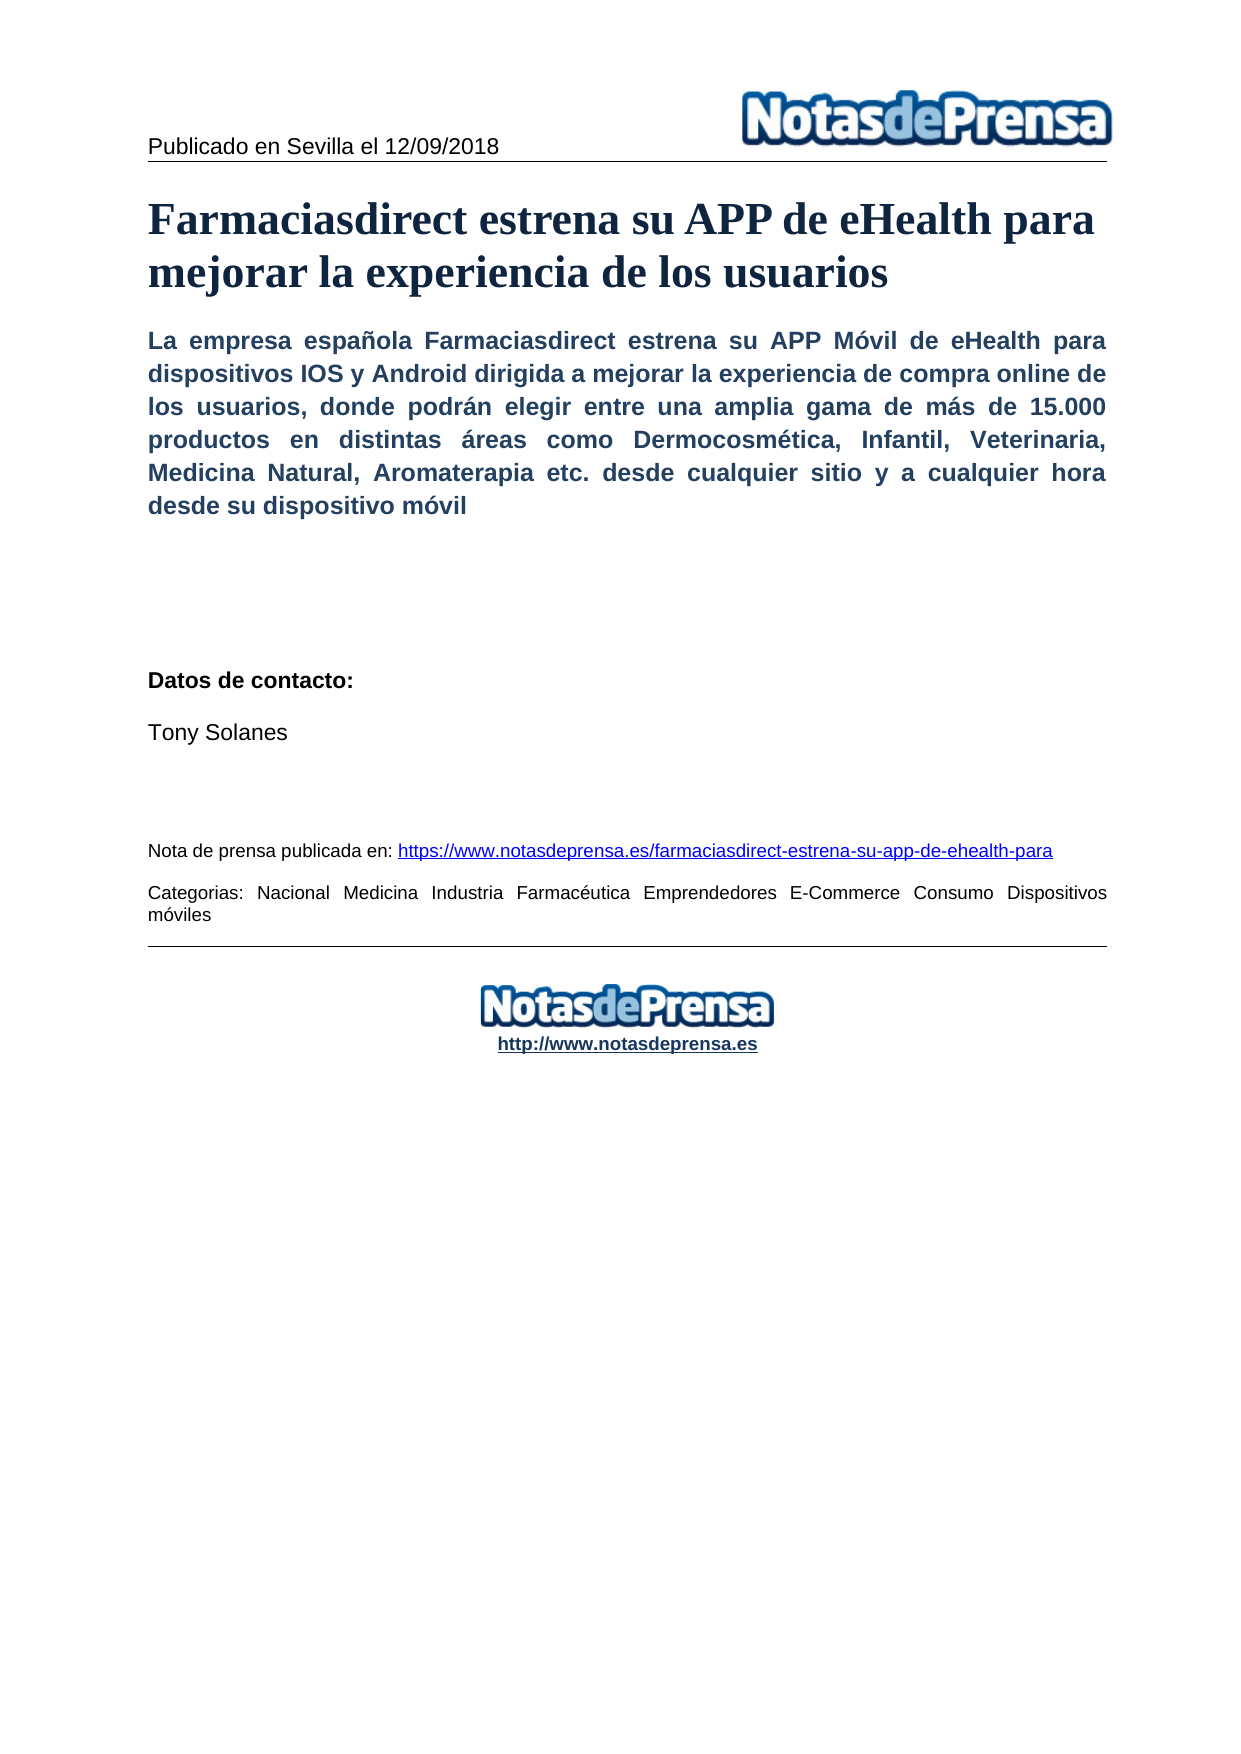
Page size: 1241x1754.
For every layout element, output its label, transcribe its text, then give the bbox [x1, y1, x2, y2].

text Datos de contacto: [148, 667, 1107, 694]
picture [480, 983, 775, 1029]
subtitle Farmaciasdirect estrena su APP de eHealth para mejorar la experiencia de los usuarios [148, 192, 1107, 297]
text Publicado en Sevilla el 12/09/2018 [148, 133, 1107, 161]
text Tony Solanes [148, 718, 1063, 745]
subtitle La empresa española Farmaciasdirect estrena su APP Móvil de eHealth para dispositivos IOS y Android dirigida a mejorar la experiencia de compra online de los usuarios, donde podrán elegir entre una amplia gama de más de 15.000 productos en distintas áreas como Dermocosmética, Infantil, Veterinaria, Medicina Natural, Aromaterapia etc. desde cualquier sitio y a cualquier hora desde su dispositivo móvil [148, 326, 1107, 520]
text http://www.notasdeprensa.es [148, 1033, 1107, 1054]
text Categorias: Nacional Medicina Industria Farmacéutica Emprendedores E-Commerce Consumo Dispositivos móviles [148, 882, 1107, 925]
picture [742, 90, 1113, 148]
text Nota de prensa publicada en: https://www.notasdeprensa.es/farmaciasdirect-estrena-su-app-de-ehealth-para [148, 839, 1107, 861]
